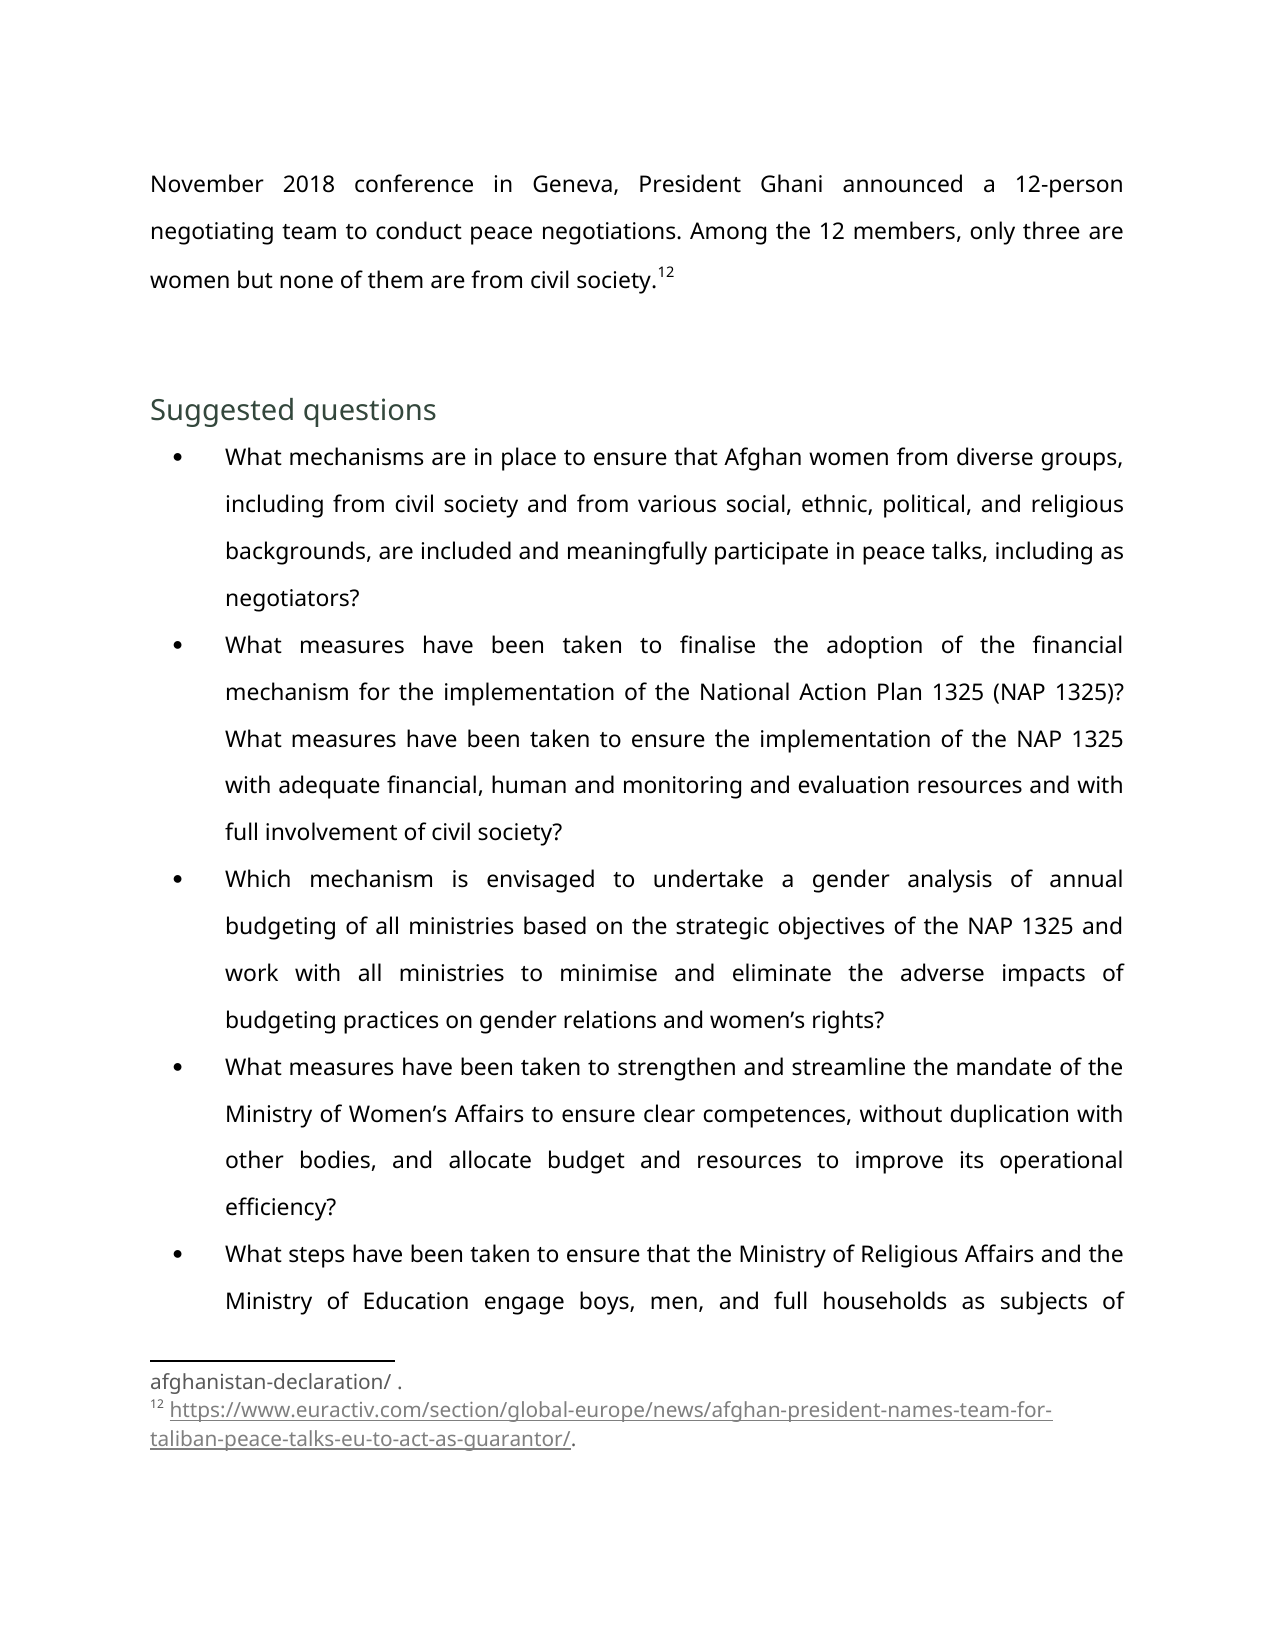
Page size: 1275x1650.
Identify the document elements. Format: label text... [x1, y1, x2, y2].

list What measures have been taken to finalise the adoption of the financial mechanism for the implementation of the National Action Plan 1325 (NAP 1325)? What measures have been taken to ensure the implementation of the NAP 1325 with adequate financial, human and monitoring and evaluation resources and with full involvement of civil society? [174, 629, 1125, 848]
list What mechanisms are in place to ensure that Afghan women from diverse groups, including from civil society and from various social, ethnic, political, and religious backgrounds, are included and meaningfully participate in peace talks, including as negotiators? [174, 441, 1125, 613]
list Which mechanism is envisaged to undertake a gender analysis of annual budgeting of all ministries based on the strategic objectives of the NAP 1325 and work with all ministries to minimise and eliminate the adverse impacts of budgeting practices on gender relations and women’s rights? [174, 863, 1125, 1035]
subtitle Suggested questions [150, 389, 1125, 429]
list What measures have been taken to strengthen and streamline the mandate of the Ministry of Women’s Affairs to ensure clear competences, without duplication with other bodies, and allocate budget and resources to improve its operational efficiency? [174, 1051, 1125, 1223]
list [174, 1238, 1125, 1316]
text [150, 168, 1125, 296]
